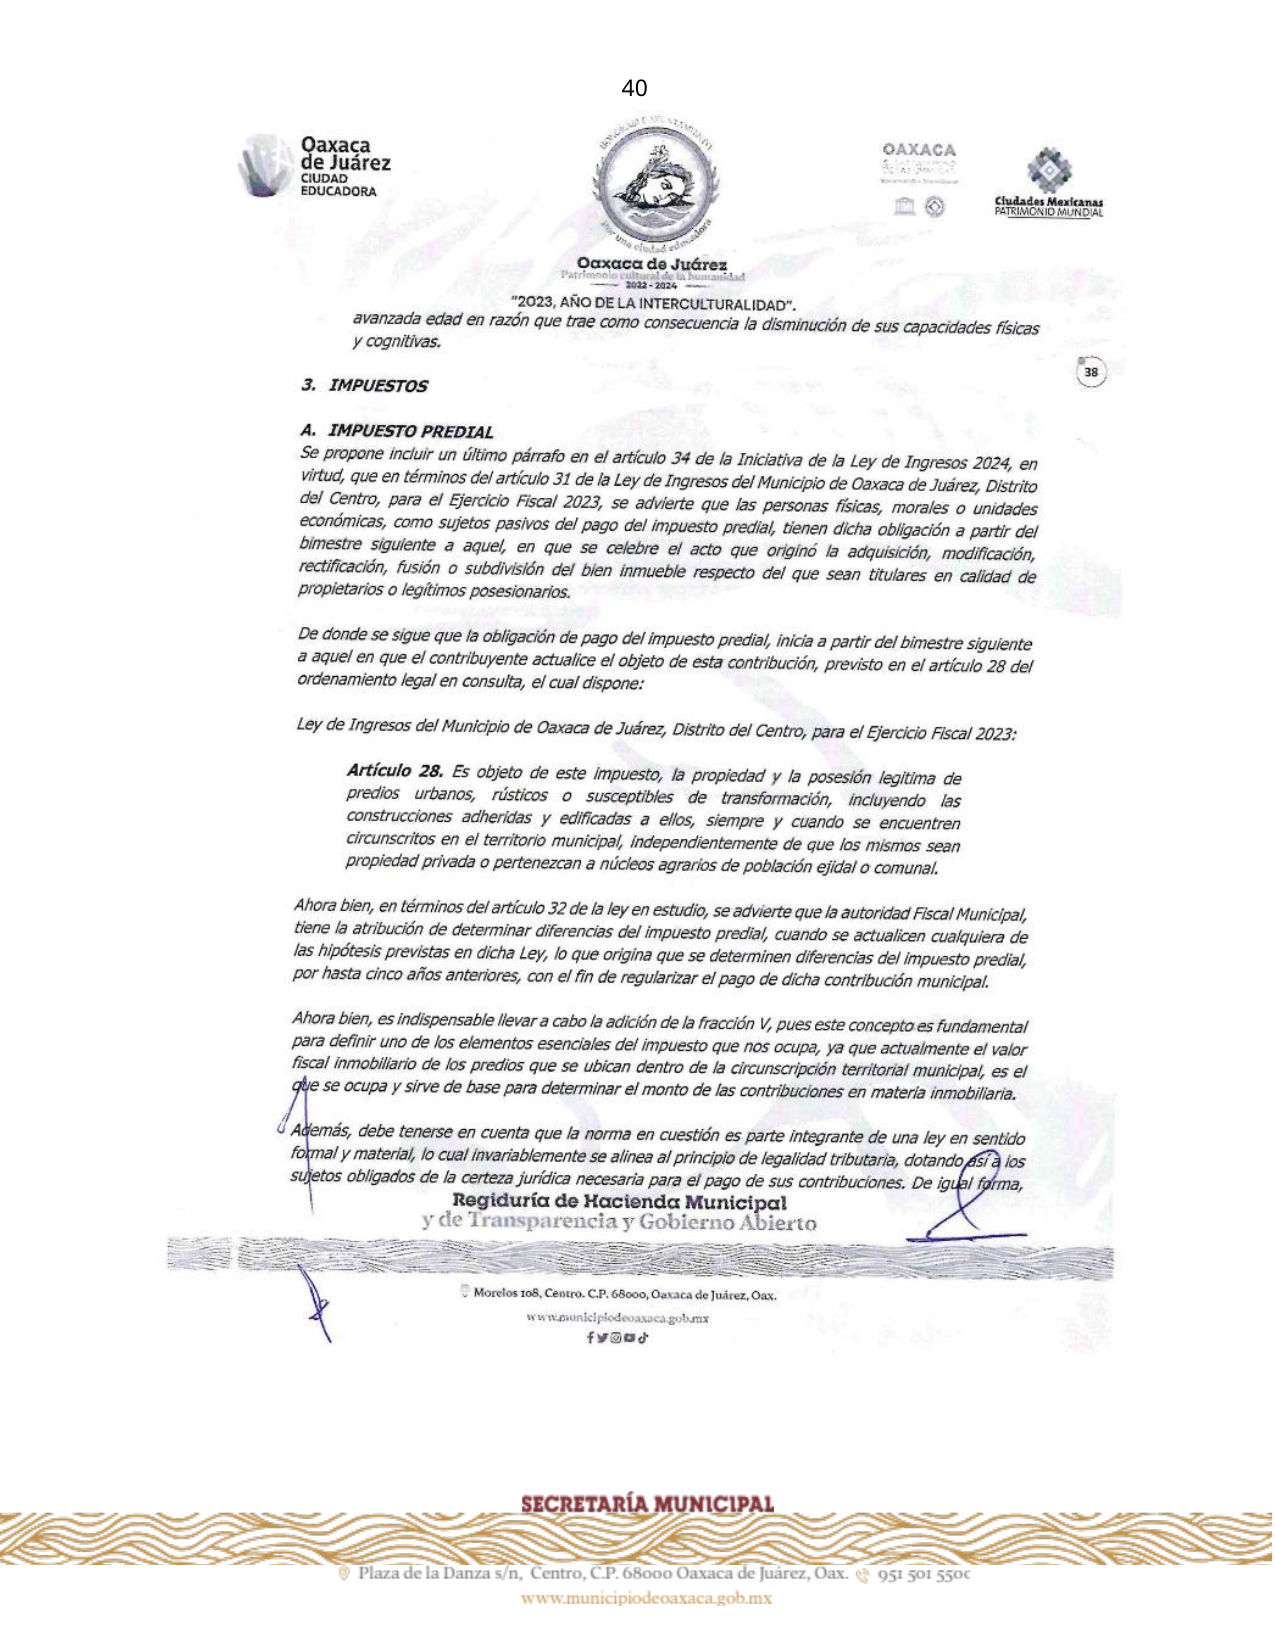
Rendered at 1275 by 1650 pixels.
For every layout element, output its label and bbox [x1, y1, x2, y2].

picture [147, 100, 1142, 1386]
